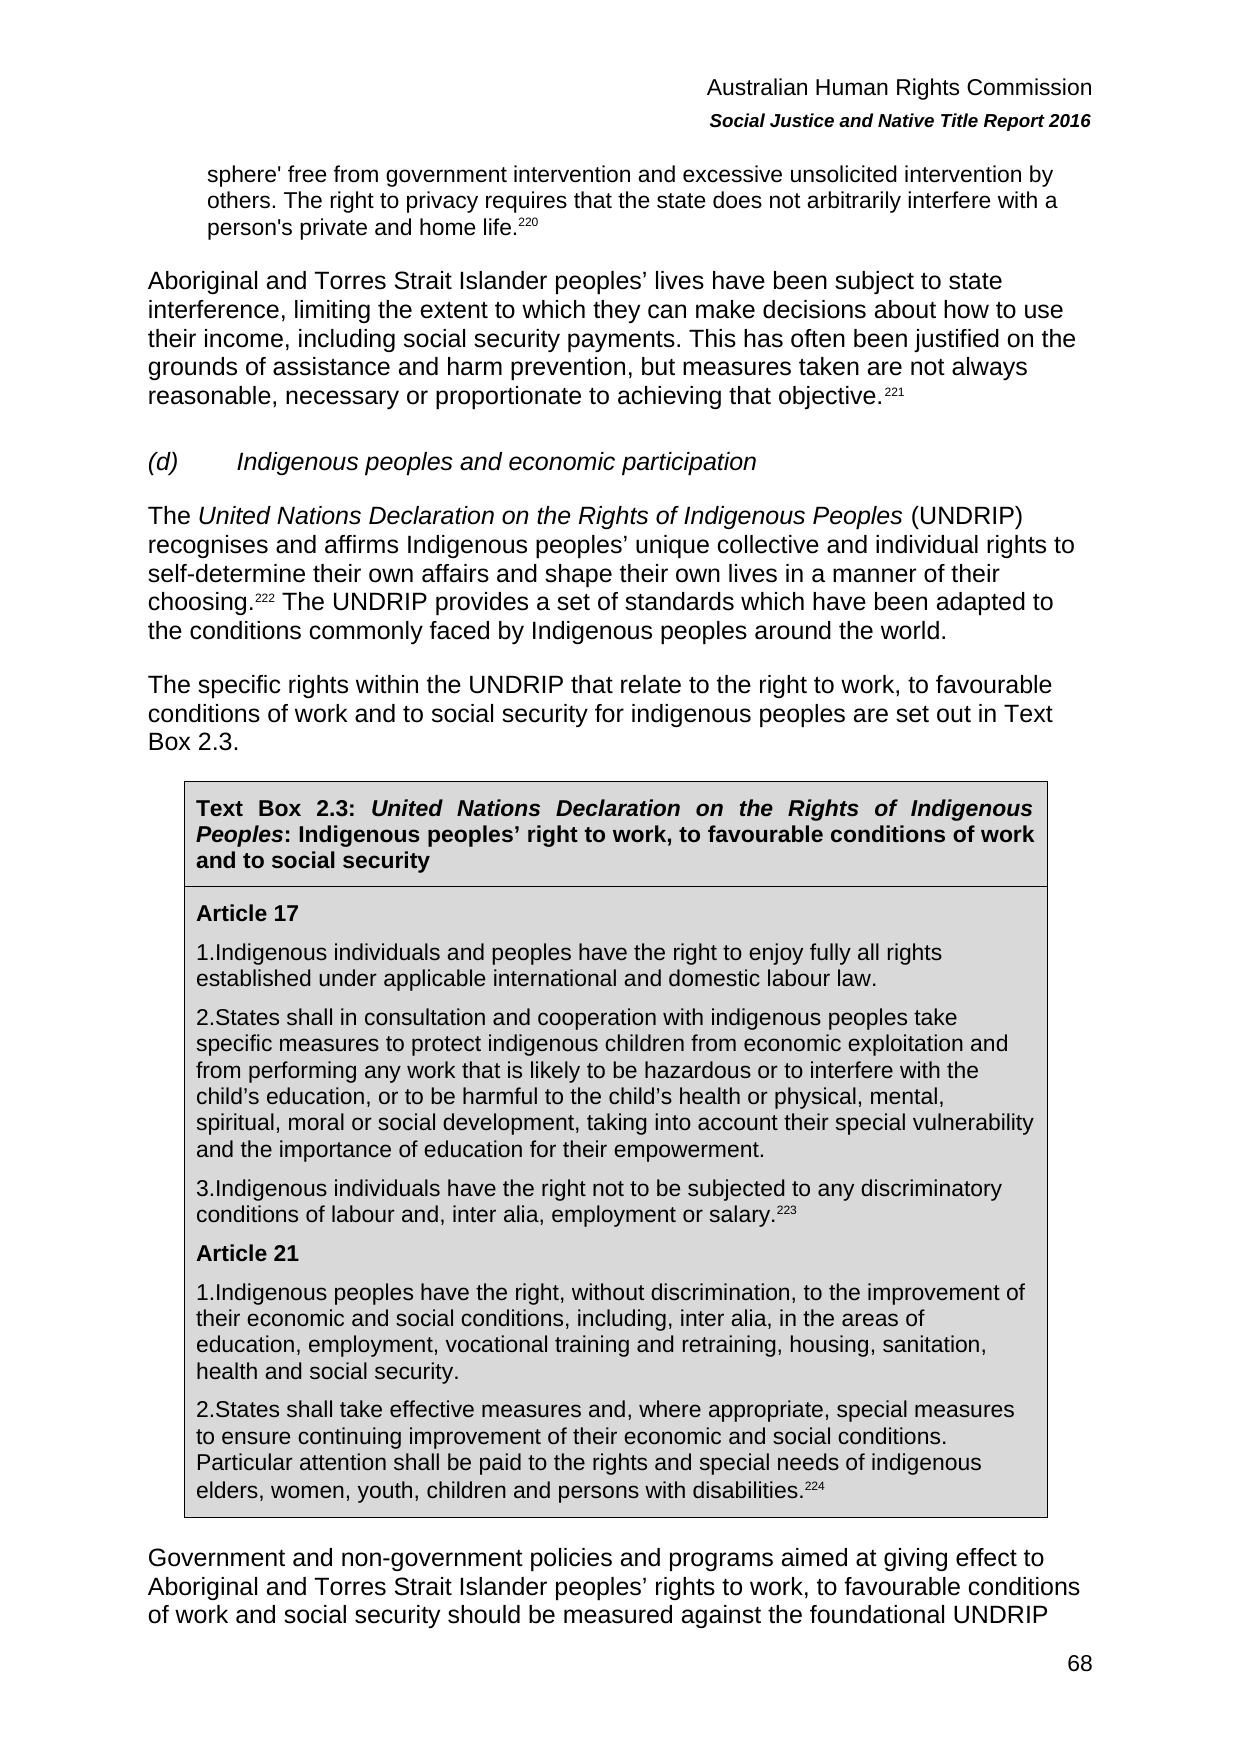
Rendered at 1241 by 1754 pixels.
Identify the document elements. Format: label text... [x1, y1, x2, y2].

text The specific rights within the UNDRIP that relate to the right to work, to favourable conditions of work and to social security for indigenous peoples are set out in Text Box 2.3. [148, 670, 1092, 756]
table_header Text Box 2.3: United Nations Declaration on the Rights of Indigenous Peoples: Indigenous peoples’ right to work, to favourable conditions of work and to social security [185, 782, 1047, 886]
text Aboriginal and Torres Strait Islander peoples’ lives have been subject to state interference, limiting the extent to which they can make decisions about how to use their income, including social security payments. This has often been justified on the grounds of assistance and harm prevention, but measures taken are not always reasonable, necessary or proportionate to achieving that objective. [148, 266, 1092, 410]
text The United Nations Declaration on the Rights of Indigenous Peoples (UNDRIP) recognises and affirms Indigenous peoples’ unique collective and individual rights to self-determine their own affairs and shape their own lives in a manner of their choosing. The UNDRIP provides a set of standards which have been adapted to the conditions commonly faced by Indigenous peoples around the world. [148, 501, 1092, 645]
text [207, 161, 1092, 240]
table_cell Article 17 1.Indigenous individuals and peoples have the right to enjoy fully all rights established under applicable international and domestic labour law. 2.States shall in consultation and cooperation with indigenous peoples take specific measures to protect indigenous children from economic exploitation and from performing any work that is likely to be hazardous or to interfere with the child’s education, or to be harmful to the child’s health or physical, mental, spiritual, moral or social development, taking into account their special vulnerability and the importance of education for their empowerment. 3.Indigenous individuals have the right not to be subjected to any discriminatory conditions of labour and, inter alia, employment or salary. Article 21 1.Indigenous peoples have the right, without discrimination, to the improvement of their economic and social conditions, including, inter alia, in the areas of education, employment, vocational training and retraining, housing, sanitation, health and social security. 2.States shall take effective measures and, where appropriate, special measures to ensure continuing improvement of their economic and social conditions. Particular attention shall be paid to the rights and special needs of indigenous elders, women, youth, children and persons with disabilities. [185, 887, 1047, 1517]
list Indigenous peoples and economic participation [148, 447, 1092, 476]
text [148, 1543, 1092, 1629]
